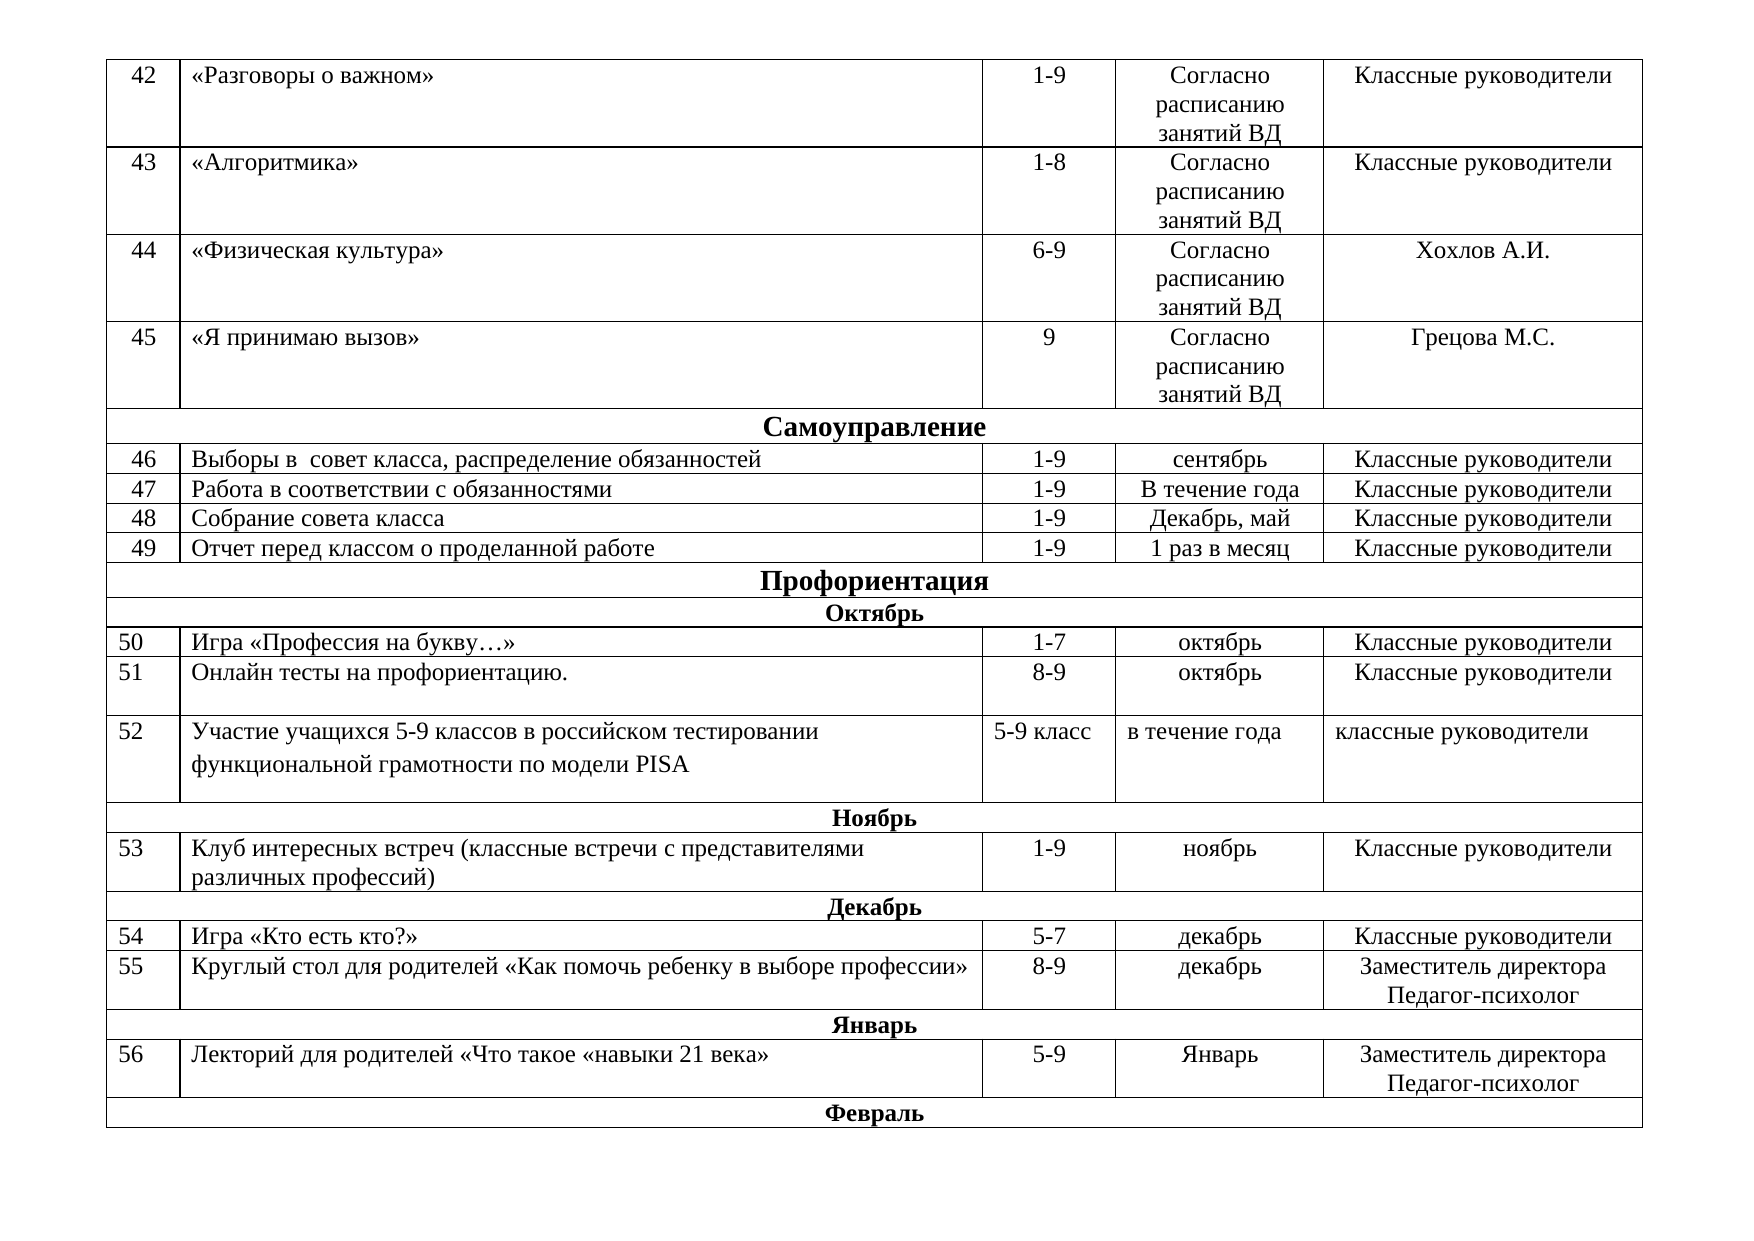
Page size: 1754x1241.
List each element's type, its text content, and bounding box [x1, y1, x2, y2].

table_cell ноябрь [1116, 833, 1323, 891]
table_cell 1-9 [983, 444, 1115, 473]
table_cell «Физическая культура» [181, 235, 982, 321]
table_cell 5-9 [983, 1040, 1115, 1097]
table_cell сентябрь [1116, 444, 1323, 473]
table_cell 1 раз в месяц [1116, 533, 1323, 562]
table_cell 8-9 [983, 657, 1115, 715]
table_cell 46 [107, 444, 179, 473]
table_cell Профориентация [107, 563, 1642, 597]
table_cell Согласно расписанию занятий ВД [1116, 235, 1323, 321]
table_cell В течение года [1116, 474, 1323, 502]
table_cell Работа в соответствии с обязанностями [181, 474, 982, 502]
table_cell Февраль [107, 1098, 1642, 1127]
table_cell 6-9 [983, 235, 1115, 321]
table_cell «Я принимаю вызов» [181, 322, 982, 408]
table_cell Игра «Профессия на букву…» [181, 628, 982, 656]
table_cell Согласно расписанию занятий ВД [1116, 322, 1323, 408]
table_cell в течение года [1116, 716, 1323, 802]
table_cell Игра «Кто есть кто?» [181, 921, 982, 950]
table_cell декабрь [1116, 951, 1323, 1009]
table_cell 1-7 [983, 628, 1115, 656]
table_cell Классные руководители [1324, 533, 1642, 562]
table_cell 8-9 [983, 951, 1115, 1009]
table_cell Декабрь [107, 892, 1642, 920]
table_cell 1-9 [983, 474, 1115, 502]
table_cell Участие учащихся 5-9 классов в российском тестировании функциональной грамотности по модели PISA [181, 716, 982, 802]
table_cell октябрь [1116, 657, 1323, 715]
table_cell Круглый стол для родителей «Как помочь ребенку в выборе профессии» [181, 951, 982, 1009]
table_cell Декабрь, май [1116, 504, 1323, 532]
table_cell Заместитель директора Педагог-психолог [1324, 1040, 1642, 1097]
table_cell 45 [107, 322, 179, 408]
table_cell 49 [107, 533, 179, 562]
table_cell Согласно расписанию занятий ВД [1116, 148, 1323, 234]
table_cell Январь [1116, 1040, 1323, 1097]
table_cell 47 [107, 474, 179, 502]
table_cell Заместитель директора Педагог-психолог [1324, 951, 1642, 1009]
table_cell 50 [107, 628, 179, 656]
table_cell «Разговоры о важном» [181, 60, 982, 146]
table_cell Классные руководители [1324, 148, 1642, 234]
table_cell Онлайн тесты на профориентацию. [181, 657, 982, 715]
table_cell 53 [107, 833, 179, 891]
table_cell 5-9 класс [983, 716, 1115, 802]
table_cell Ноябрь [107, 803, 1642, 832]
table_cell Классные руководители [1324, 921, 1642, 950]
table_cell 5-7 [983, 921, 1115, 950]
table_cell Классные руководители [1324, 833, 1642, 891]
table_cell Согласно расписанию занятий ВД [1116, 60, 1323, 146]
table_cell 1-8 [983, 148, 1115, 234]
table_cell Самоуправление [107, 409, 1642, 443]
table_cell Хохлов А.И. [1324, 235, 1642, 321]
table_cell Отчет перед классом о проделанной работе [181, 533, 982, 562]
table_cell Классные руководители [1324, 628, 1642, 656]
table_cell Лекторий для родителей «Что такое «навыки 21 века» [181, 1040, 982, 1097]
table_cell Классные руководители [1324, 504, 1642, 532]
table_cell 9 [983, 322, 1115, 408]
table_cell Октябрь [107, 598, 1642, 626]
table_cell классные руководители [1324, 716, 1642, 802]
table_cell Классные руководители [1324, 60, 1642, 146]
table_cell Клуб интересных встреч (классные встречи с представителями различных профессий) [181, 833, 982, 891]
table_cell 1-9 [983, 504, 1115, 532]
table_cell 1-9 [983, 60, 1115, 146]
table_cell 55 [107, 951, 179, 1009]
table_cell Собрание совета класса [181, 504, 982, 532]
table_cell 52 [107, 716, 179, 802]
table_cell Классные руководители [1324, 657, 1642, 715]
table_cell 56 [107, 1040, 179, 1097]
table_cell 42 [107, 60, 179, 146]
table_cell 1-9 [983, 833, 1115, 891]
table_cell Выборы в совет класса, распределение обязанностей [181, 444, 982, 473]
table_cell 44 [107, 235, 179, 321]
table_cell 1-9 [983, 533, 1115, 562]
table_cell 48 [107, 504, 179, 532]
table_cell Грецова М.С. [1324, 322, 1642, 408]
table_cell Январь [107, 1010, 1642, 1038]
table_cell октябрь [1116, 628, 1323, 656]
table_cell Классные руководители [1324, 474, 1642, 502]
table_cell 51 [107, 657, 179, 715]
table_cell декабрь [1116, 921, 1323, 950]
table_cell 43 [107, 148, 179, 234]
table_cell 54 [107, 921, 179, 950]
table_cell «Алгоритмика» [181, 148, 982, 234]
table_cell Классные руководители [1324, 444, 1642, 473]
